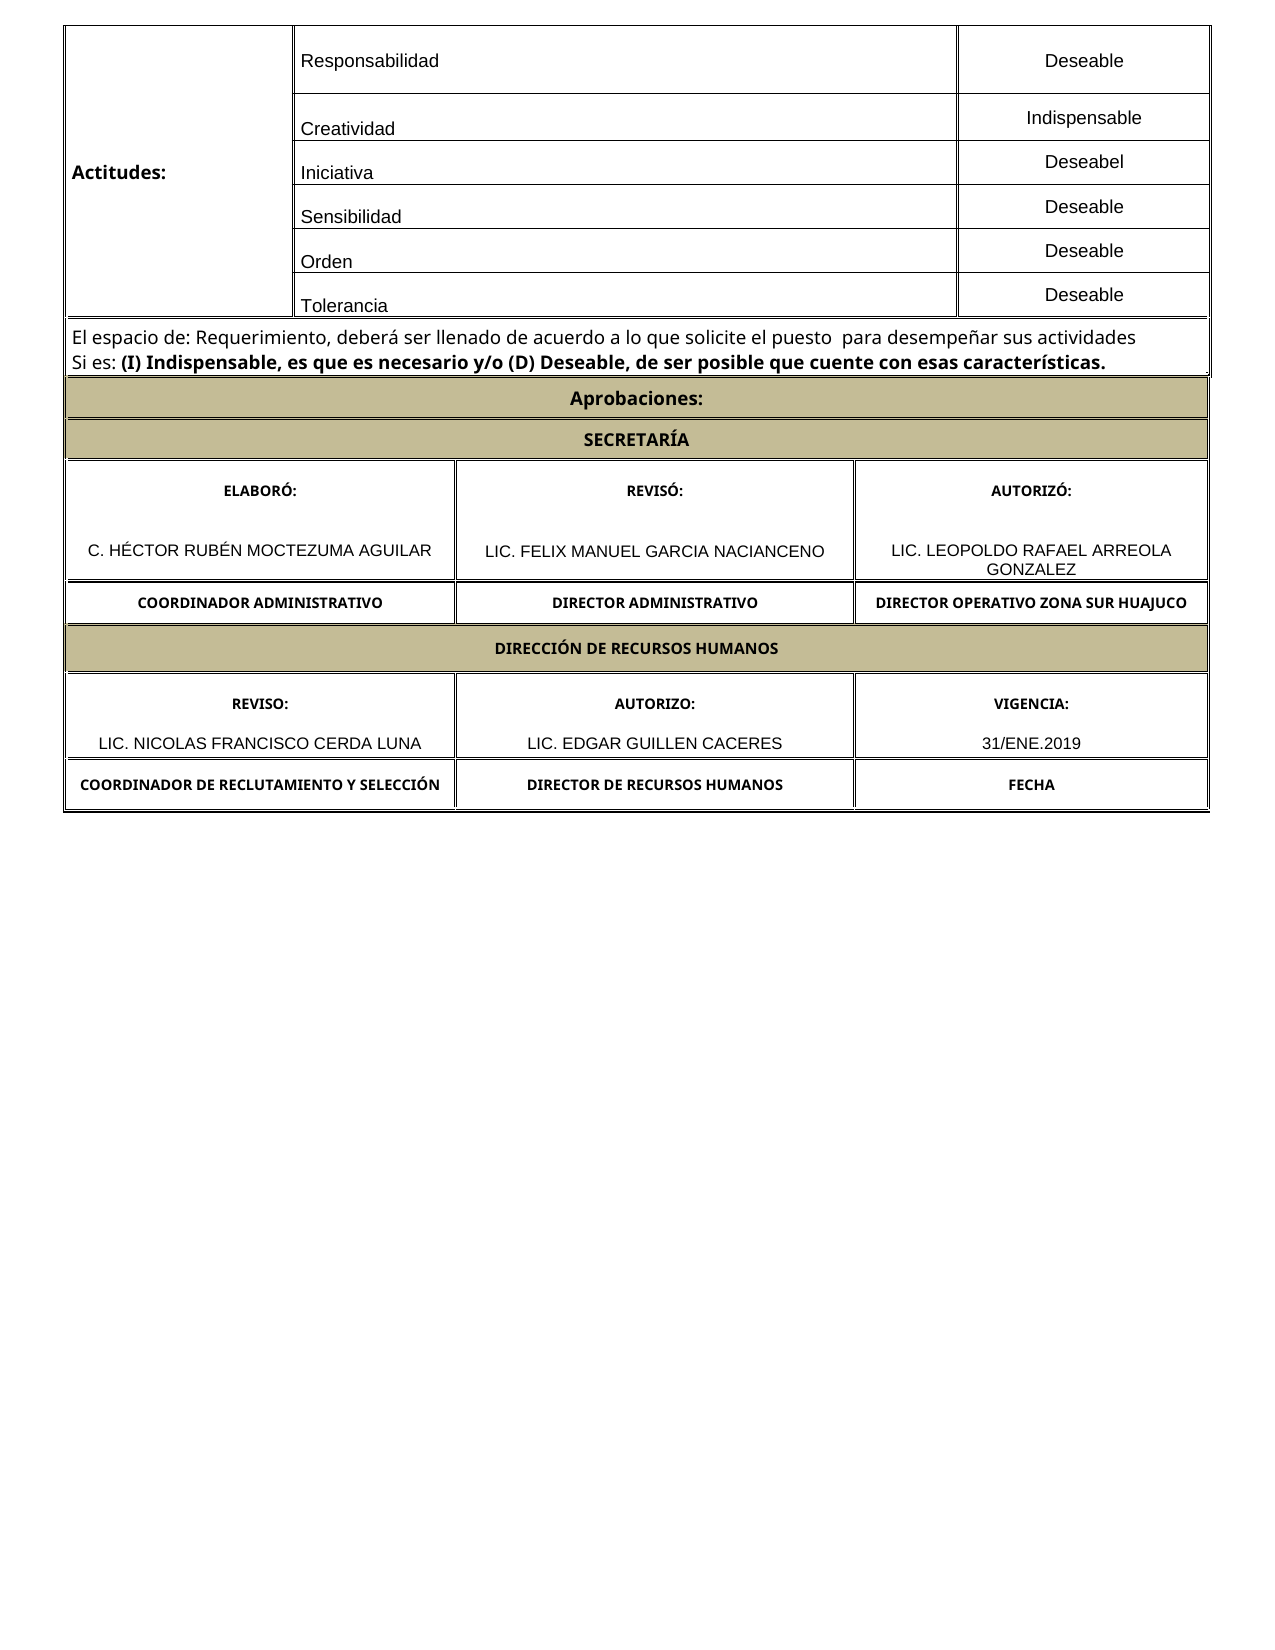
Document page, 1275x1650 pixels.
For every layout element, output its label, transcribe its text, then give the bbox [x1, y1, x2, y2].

table_cell Indispensable [959, 94, 1209, 139]
table_cell AUTORIZO: LIC. EDGAR GUILLEN CACERES [457, 674, 853, 757]
table_cell Deseabel [959, 141, 1209, 184]
table_cell FECHA [854, 760, 1208, 809]
table_cell Iniciativa [295, 141, 956, 184]
table_cell AUTORIZÓ: LIC. LEOPOLDO RAFAEL ARREOLA GONZALEZ [856, 461, 1207, 579]
table_cell ELABORÓ: C. HÉCTOR RUBÉN MOCTEZUMA AGUILAR [64, 458, 456, 579]
table_cell Sensibilidad [295, 185, 956, 228]
table_cell Responsabilidad [295, 26, 956, 93]
table_cell COORDINADOR DE RECLUTAMIENTO Y SELECCIÓN [66, 757, 456, 809]
table_cell DIRECTOR DE RECURSOS HUMANOS [456, 760, 854, 809]
table_cell REVISÓ: LIC. FELIX MANUEL GARCIA NACIANCENO [457, 461, 853, 579]
table_cell Orden [295, 229, 956, 272]
table_cell DIRECTOR ADMINISTRATIVO [457, 583, 853, 623]
table_cell Aprobaciones: [64, 375, 1208, 417]
table_cell Deseable [959, 273, 1209, 316]
table_cell Deseable [959, 229, 1209, 272]
table_cell Tolerancia [295, 273, 956, 316]
table_cell Deseable [959, 185, 1209, 228]
table_cell REVISO: LIC. NICOLAS FRANCISCO CERDA LUNA [64, 671, 456, 757]
table_cell El espacio de: Requerimiento, deberá ser llenado de acuerdo a lo que solicite el puesto para desempeñar sus actividades Si es: (I) Indispensable, es que es necesario y/o (D) Deseable, de ser posible que cuente con esas características. [64, 316, 1211, 375]
table_cell COORDINADOR ADMINISTRATIVO [64, 579, 456, 623]
table_cell DIRECCIÓN DE RECURSOS HUMANOS [66, 623, 1207, 671]
table_cell Actitudes: [66, 26, 292, 316]
table_cell VIGENCIA: 31/ENE.2019 [856, 674, 1207, 757]
table_cell SECRETARÍA [64, 417, 1208, 458]
table_cell Creatividad [295, 94, 956, 139]
table_cell DIRECTOR OPERATIVO ZONA SUR HUAJUCO [856, 583, 1207, 623]
table_cell Deseable [959, 26, 1209, 93]
